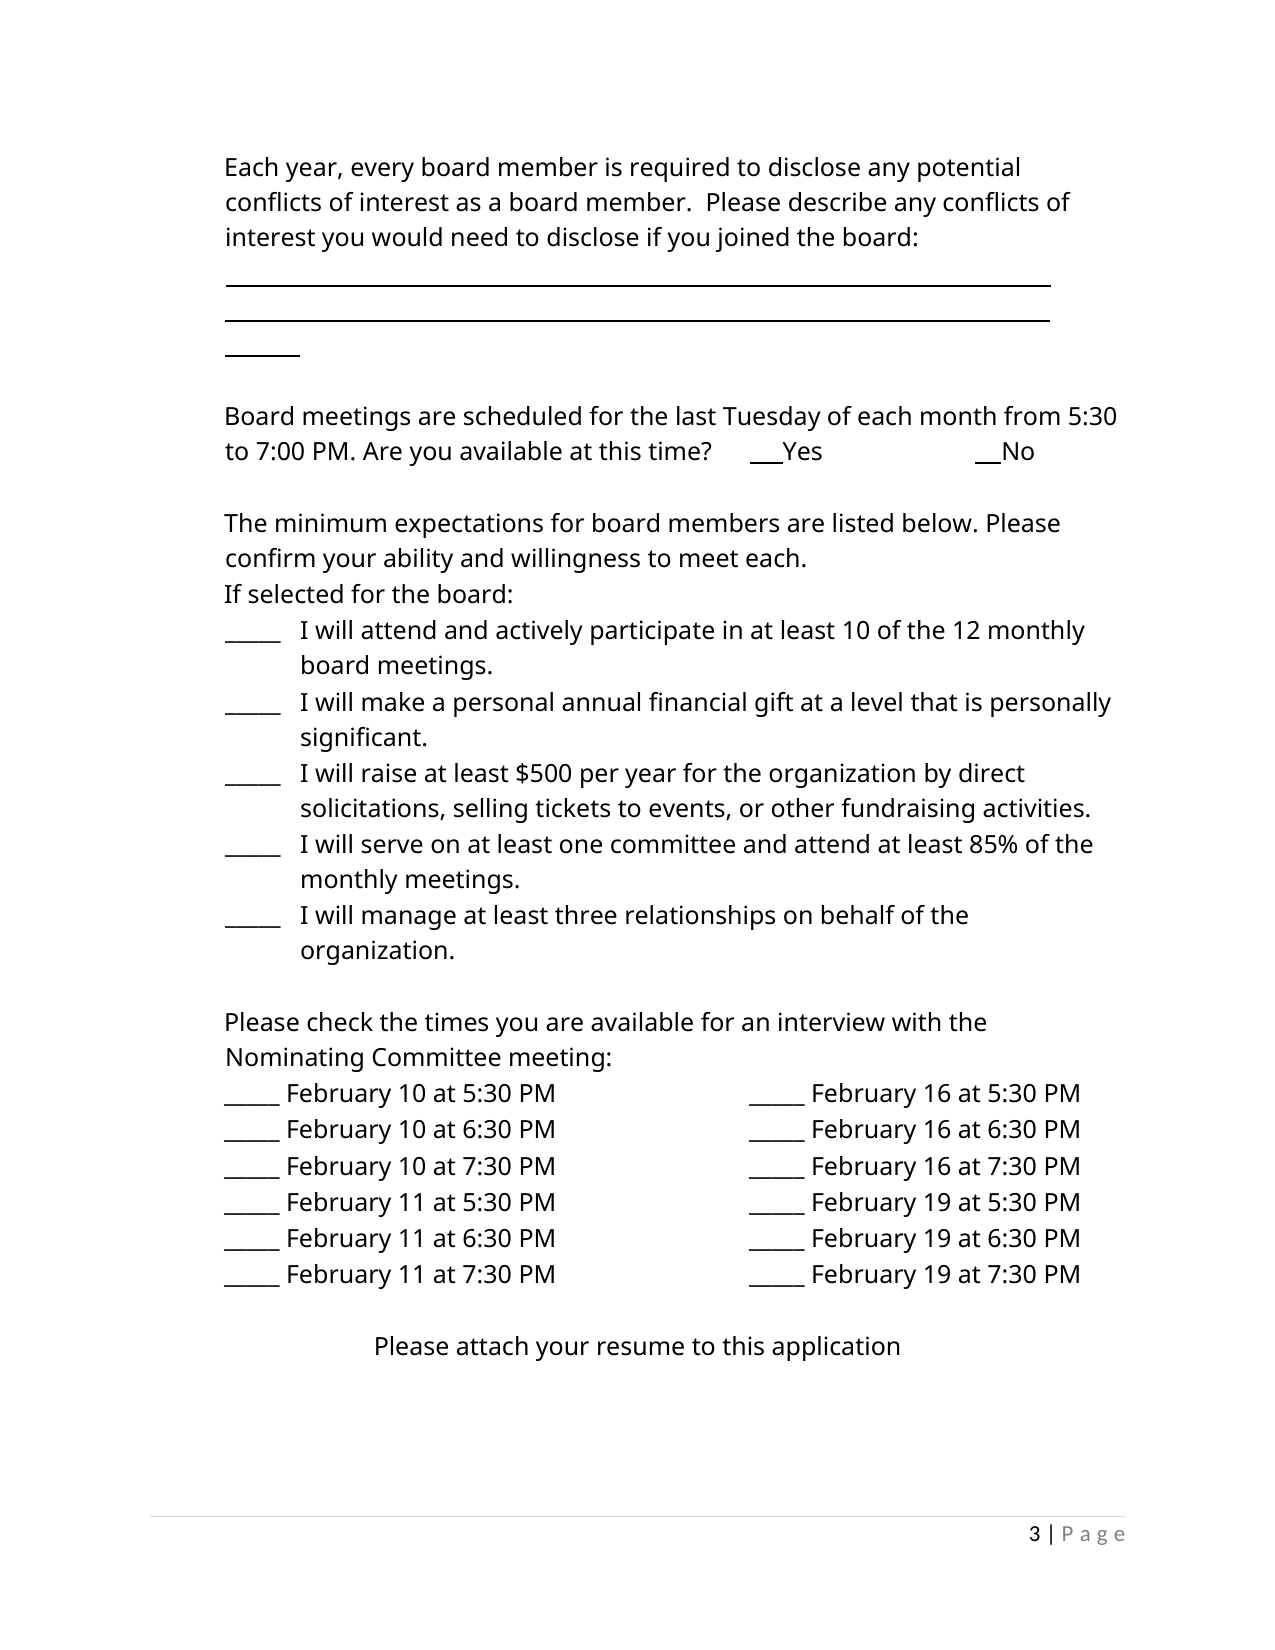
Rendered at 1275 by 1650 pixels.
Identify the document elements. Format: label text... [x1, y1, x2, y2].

text _____ February 19 at 5:30 PM [749, 1184, 1125, 1218]
text _____ February 11 at 7:30 PM [224, 1257, 600, 1291]
text _____ February 19 at 6:30 PM [749, 1221, 1125, 1255]
text Please check the times you are available for an interview with the Nominating Committee meeting: [224, 1005, 1125, 1074]
text If selected for the board: [224, 577, 1125, 611]
text Board meetings are scheduled for the last Tuesday of each month from 5:30 to 7:00 PM. Are you available at this time? Yes No [224, 398, 1134, 467]
text _____ February 10 at 7:30 PM [224, 1148, 600, 1182]
text _____ I will serve on at least one committee and attend at least 85% of the monthly meetings. [225, 826, 1125, 896]
text Each year, every board member is required to disclose any potential conflicts of interest as a board member. Please describe any conflicts of interest you would need to disclose if you joined the board: [224, 150, 1125, 254]
text _____ February 19 at 7:30 PM [749, 1257, 1125, 1291]
text _____ I will make a personal annual financial gift at a level that is personally significant. [225, 684, 1125, 753]
text _____ February 11 at 5:30 PM [224, 1184, 600, 1218]
text The minimum expectations for board members are listed below. Please confirm your ability and willingness to meet each. [224, 506, 1125, 575]
text _____ February 16 at 7:30 PM [749, 1148, 1125, 1182]
text _____ February 10 at 5:30 PM [224, 1076, 600, 1110]
text Please attach your resume to this application [150, 1329, 1125, 1363]
text _____ February 11 at 6:30 PM [224, 1221, 600, 1255]
text _____ February 10 at 6:30 PM [224, 1112, 600, 1146]
text _____ February 16 at 6:30 PM [749, 1112, 1125, 1146]
text _____ I will attend and actively participate in at least 10 of the 12 monthly board meetings. [225, 613, 1125, 682]
text _____ I will manage at least three relationships on behalf of the organization. [225, 898, 1125, 967]
text _____ I will raise at least $500 per year for the organization by direct solicitations, selling tickets to events, or other fundraising activities. [225, 755, 1125, 824]
text _____ February 16 at 5:30 PM [749, 1076, 1125, 1110]
